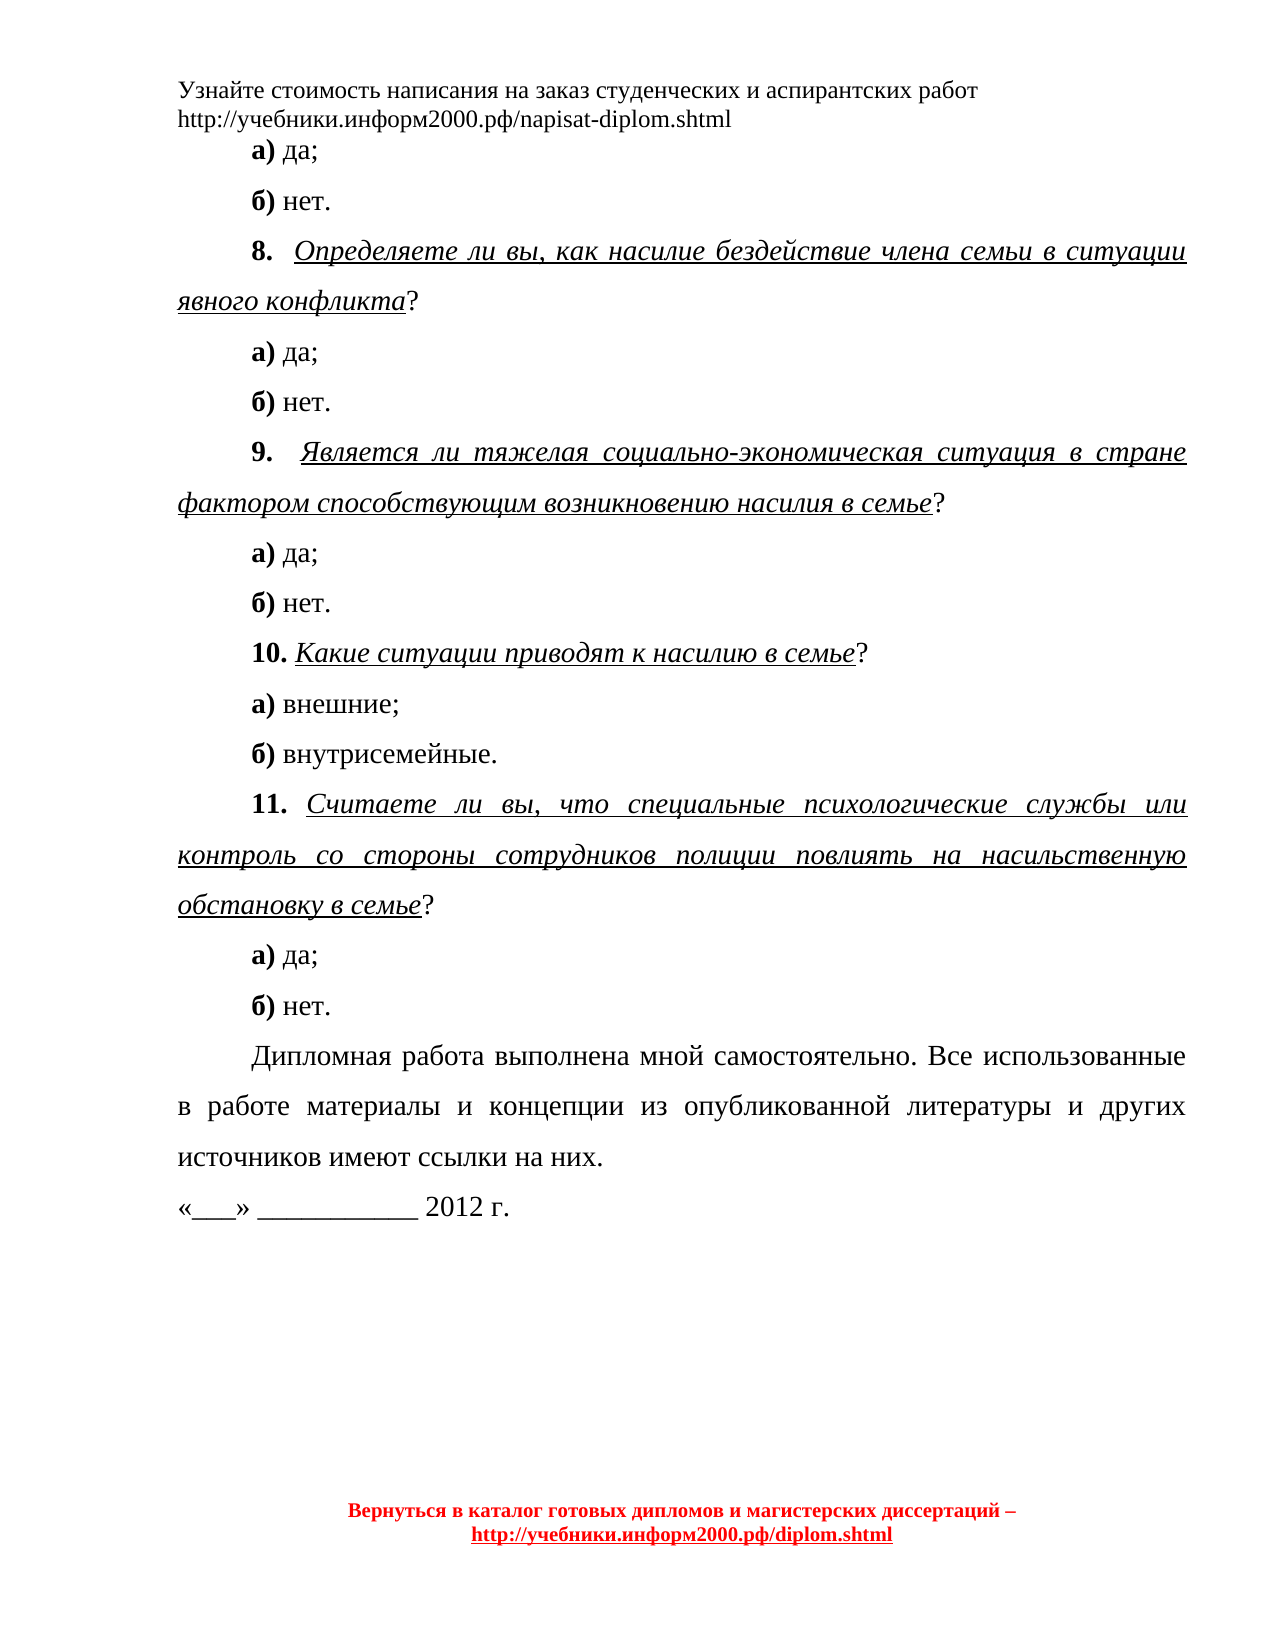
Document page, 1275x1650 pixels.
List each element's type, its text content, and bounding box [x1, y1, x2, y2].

text а) да; [177, 535, 1187, 568]
text а) да; [177, 132, 1187, 166]
text 8. Определяете ли вы, как насилие бездействие члена семьи в ситуации явного конфликта? [177, 233, 1187, 317]
text Дипломная работа выполнена мной самостоятельно. Все использованные в работе материалы и концепции из опубликованной литературы и других источников имеют ссылки на них. [177, 1038, 1187, 1172]
text б) внутрисемейные. [177, 736, 1187, 770]
text 11. Считаете ли вы, что специальные психологические службы или контроль со стороны сотрудников полиции повлиять на насильственную обстановку в семье? [177, 867, 1187, 921]
text б) нет. [177, 585, 1187, 619]
text «___» ___________ 2012 г. [177, 1189, 1187, 1223]
text б) нет. [177, 988, 1187, 1021]
text 11. Считаете ли вы, что специальные психологические службы или контроль со стороны сотрудников полиции повлиять на насильственную обстановку в семье? [177, 787, 1187, 866]
text б) нет. [177, 384, 1187, 418]
text а) внешние; [177, 686, 1187, 719]
text а) да; [177, 334, 1187, 367]
text 10. Какие ситуации приводят к насилию в семье? [177, 636, 1187, 669]
text 9. Является ли тяжелая социально-экономическая ситуация в стране фактором способствующим возникновению насилия в семье? [177, 434, 1187, 518]
text а) да; [177, 937, 1187, 971]
text б) нет. [177, 183, 1187, 216]
